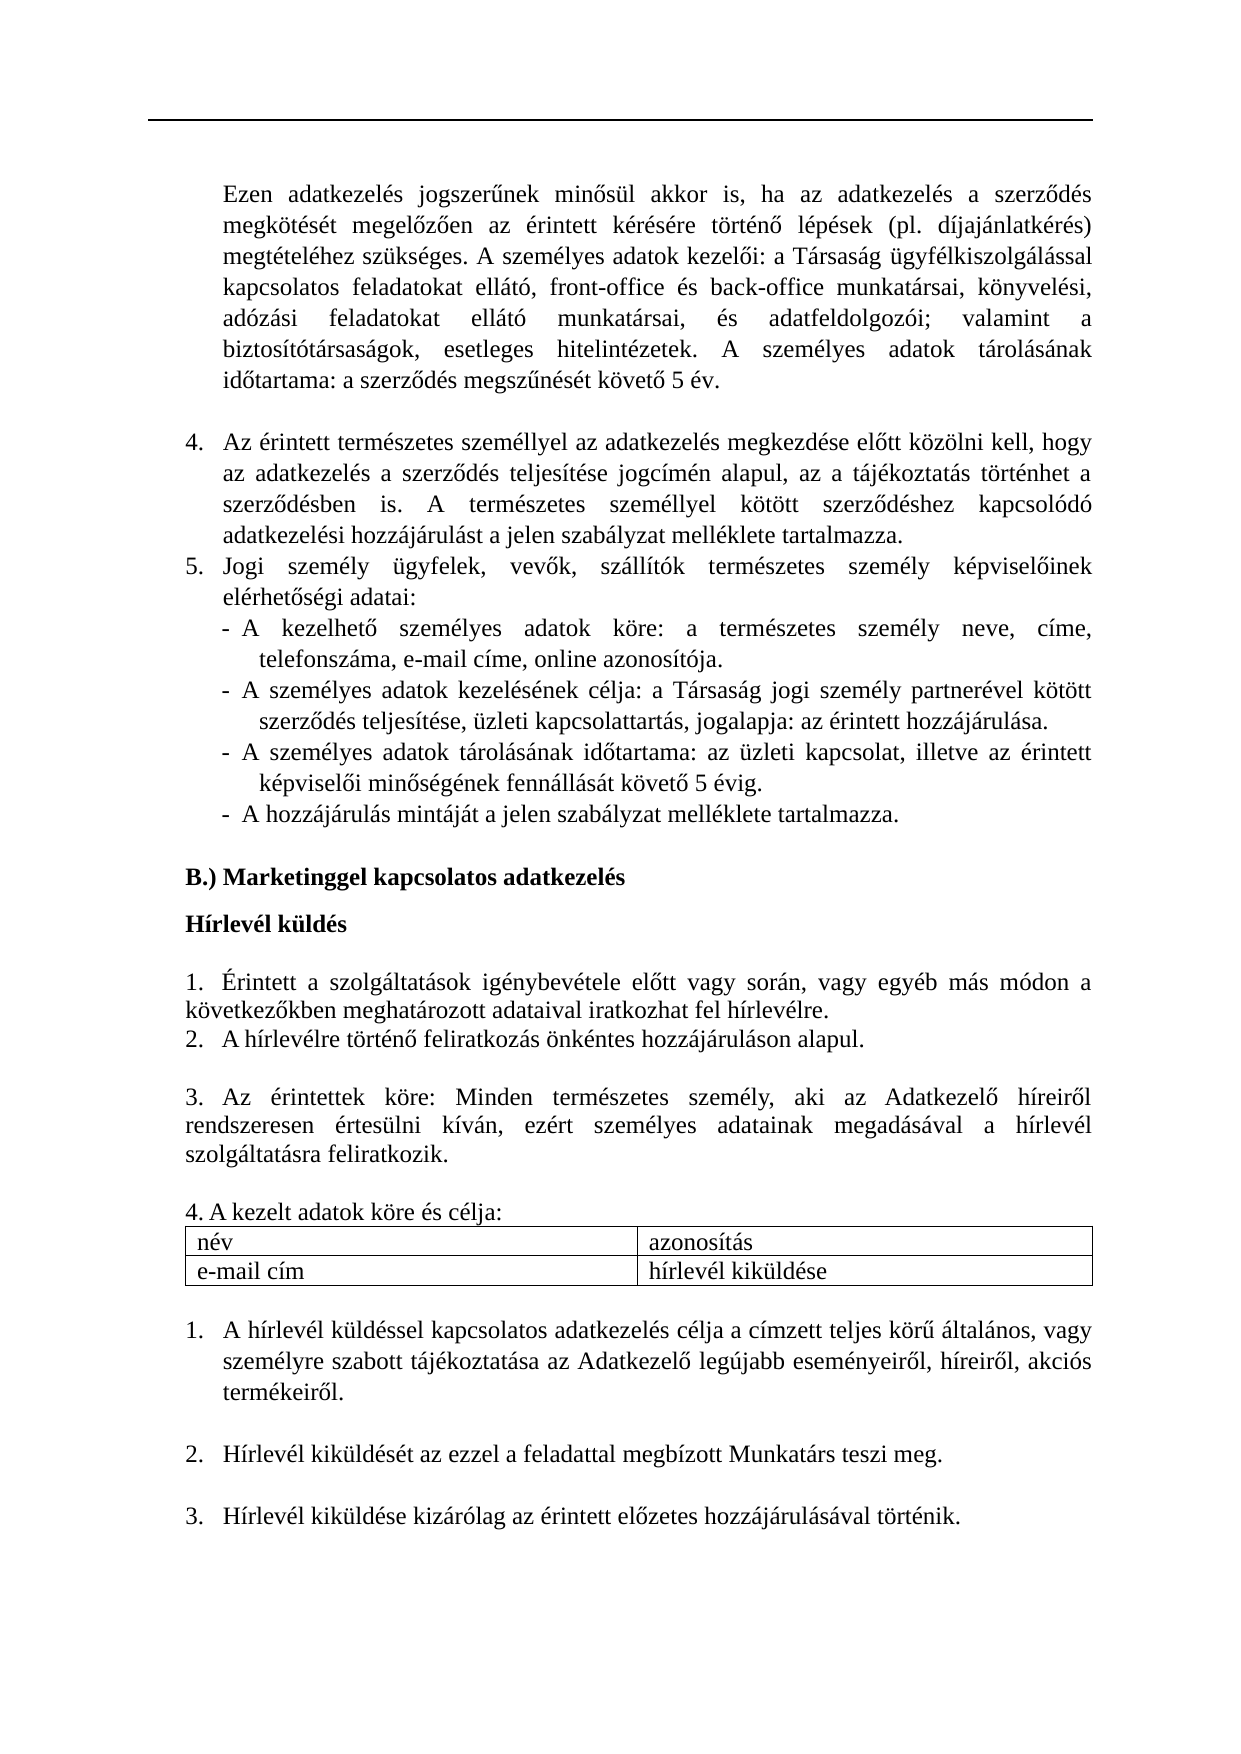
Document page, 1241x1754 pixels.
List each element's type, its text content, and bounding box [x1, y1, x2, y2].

list Marketinggel kapcsolatos adatkezelés [185, 862, 1093, 890]
text 4. A kezelt adatok köre és célja: [185, 1168, 1093, 1226]
text Hírlevél küldés [185, 909, 1093, 938]
list A kezelhető személyes adatok köre: a természetes személy neve, címe, telefonszáma, e-mail címe, online azonosítója. [221, 613, 1093, 673]
text 1. Érintett a szolgáltatások igénybevétele előtt vagy során, vagy egyéb más módon a következőkben meghatározott adataival iratkozhat fel hírlevélre. [185, 938, 1093, 1024]
table_cell e-mail cím [186, 1256, 637, 1285]
table_header azonosítás [638, 1227, 1092, 1255]
text 2. A hírlevélre történő feliratkozás önkéntes hozzájáruláson alapul. [185, 1024, 1093, 1053]
list Ezen adatkezelés jogszerűnek minősül akkor is, ha az adatkezelés a szerződés megkötését megelőzően az érintett kérésére történő lépések (pl. díjajánlatkérés) megtételéhez szükséges. A személyes adatok kezelői: a Társaság ügyfélkiszolgálással kapcsolatos feladatokat ellátó, front-office és back-office munkatársai, könyvelési, adózási feladatokat ellátó munkatársai, és adatfeldolgozói; valamint a biztosítótársaságok, esetleges hitelintézetek. A személyes adatok tárolásának időtartama: a szerződés megszűnését követő 5 év. [223, 179, 1093, 394]
text 3. Az érintettek köre: Minden természetes személy, aki az Adatkezelő híreiről rendszeresen értesülni kíván, ezért személyes adatainak megadásával a hírlevél szolgáltatásra feliratkozik. [185, 1053, 1093, 1168]
list Hírlevél kiküldését az ezzel a feladattal megbízott Munkatárs teszi meg. [185, 1439, 1093, 1468]
list A hozzájárulás mintáját a jelen szabályzat melléklete tartalmazza. [221, 799, 1093, 828]
list A személyes adatok tárolásának időtartama: az üzleti kapcsolat, illetve az érintett képviselői minőségének fennállását követő 5 évig. [221, 737, 1093, 797]
list A hírlevél küldéssel kapcsolatos adatkezelés célja a címzett teljes körű általános, vagy személyre szabott tájékoztatása az Adatkezelő legújabb eseményeiről, híreiről, akciós termékeiről. [185, 1315, 1093, 1406]
table_cell hírlevél kiküldése [638, 1256, 1092, 1285]
table_header név [186, 1227, 637, 1255]
list Hírlevél kiküldése kizárólag az érintett előzetes hozzájárulásával történik. [185, 1501, 1093, 1530]
list Jogi személy ügyfelek, vevők, szállítók természetes személy képviselőinek elérhetőségi adatai: [185, 551, 1093, 611]
list Az érintett természetes személlyel az adatkezelés megkezdése előtt közölni kell, hogy az adatkezelés a szerződés teljesítése jogcímén alapul, az a tájékoztatás történhet a szerződésben is. A természetes személlyel kötött szerződéshez kapcsolódó adatkezelési hozzájárulást a jelen szabályzat melléklete tartalmazza. [185, 427, 1093, 549]
list A személyes adatok kezelésének célja: a Társaság jogi személy partnerével kötött szerződés teljesítése, üzleti kapcsolattartás, jogalapja: az érintett hozzájárulása. [221, 675, 1093, 735]
